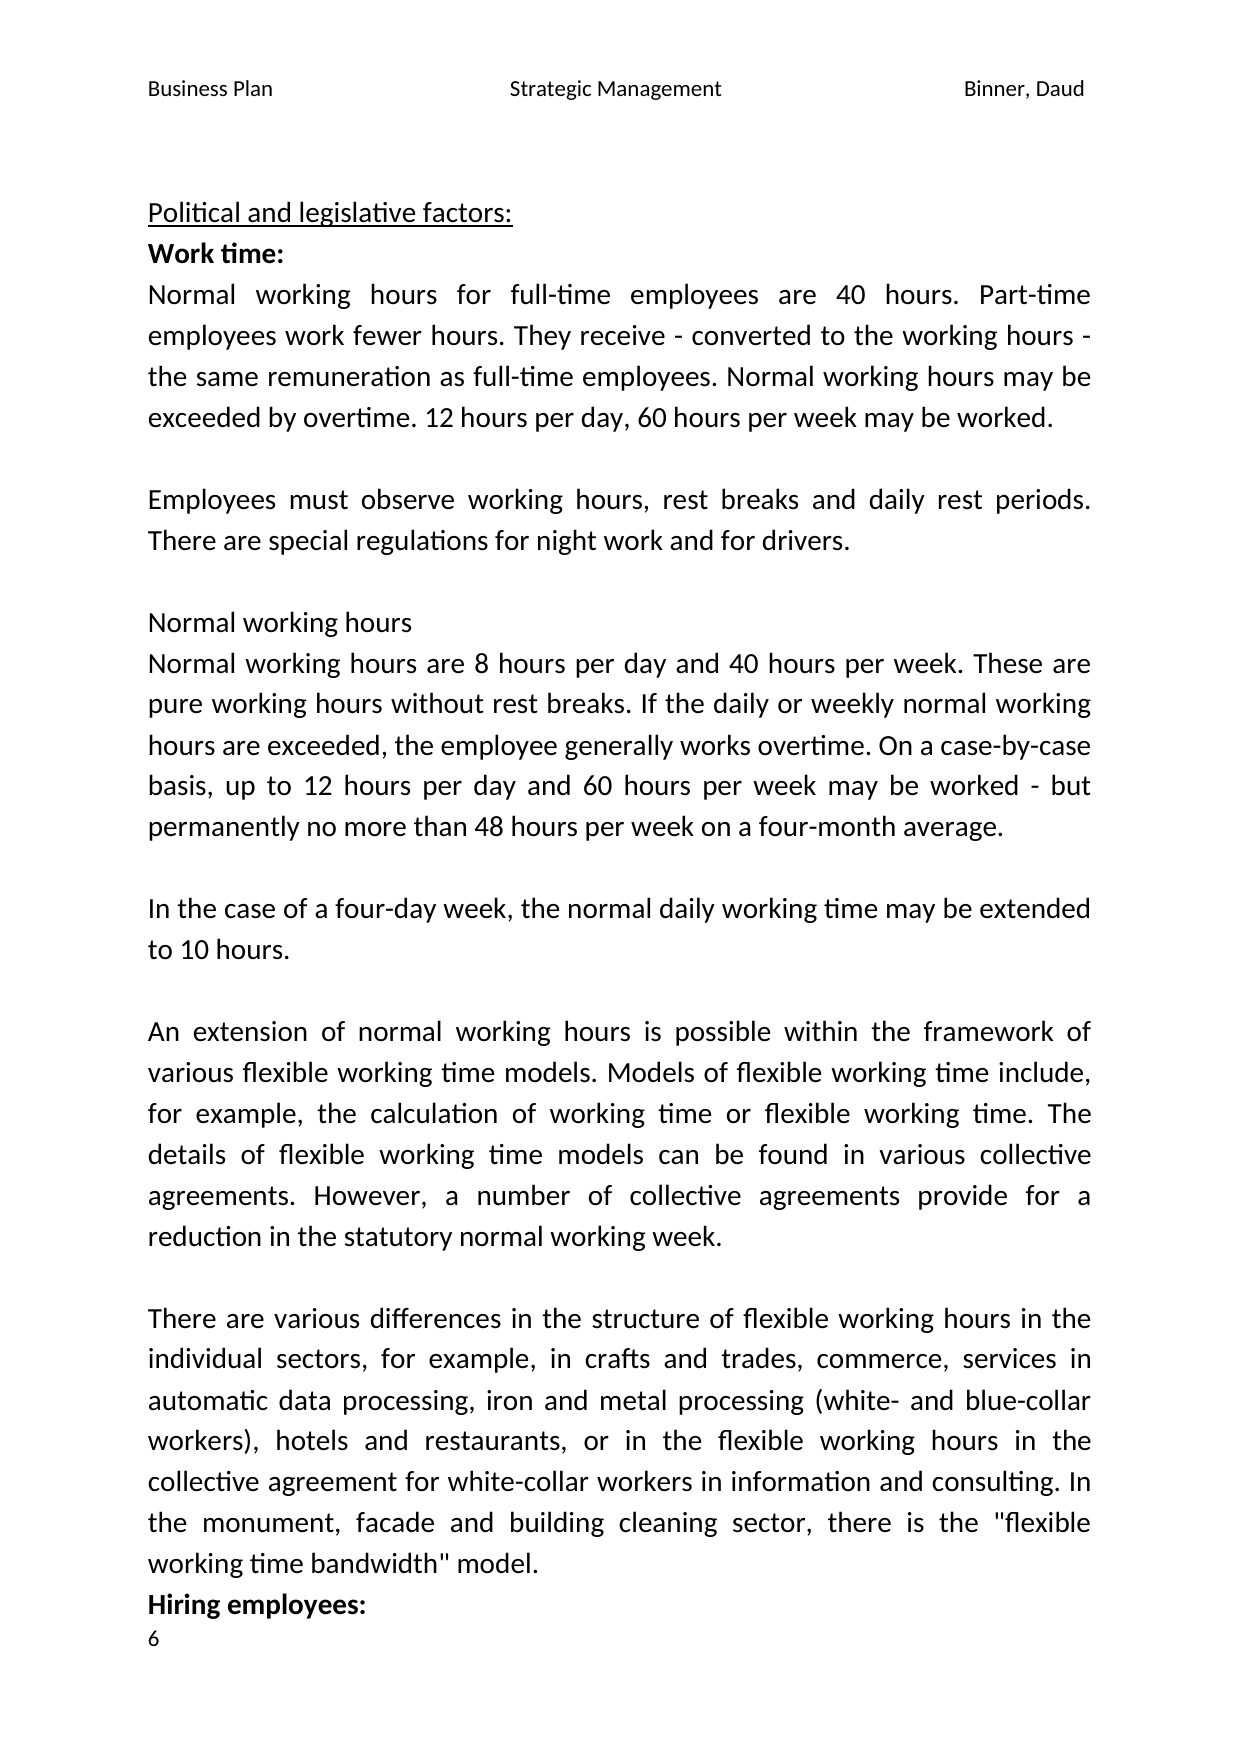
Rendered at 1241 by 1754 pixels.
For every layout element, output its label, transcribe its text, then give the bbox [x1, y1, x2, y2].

text Normal working hours [148, 604, 1093, 639]
text In the case of a four-day week, the normal daily working time may be extended to 10 hours. [148, 890, 1093, 967]
text Normal working hours for full-time employees are 40 hours. Part-time employees work fewer hours. They receive - converted to the working hours - the same remuneration as full-time employees. Normal working hours may be exceeded by overtime. 12 hours per day, 60 hours per week may be worked. [148, 276, 1093, 435]
text Political and legislative factors: [148, 194, 1093, 230]
text Normal working hours are 8 hours per day and 40 hours per week. These are pure working hours without rest breaks. If the daily or weekly normal working hours are exceeded, the employee generally works overtime. On a case-by-case basis, up to 12 hours per day and 60 hours per week may be worked - but permanently no more than 48 hours per week on a four-month average. [148, 645, 1093, 844]
text Hiring employees: [148, 1586, 1093, 1622]
text Employees must observe working hours, rest breaks and daily rest periods. There are special regulations for night work and for drivers. [148, 481, 1093, 557]
text An extension of normal working hours is possible within the framework of various flexible working time models. Models of flexible working time include, for example, the calculation of working time or flexible working time. The details of flexible working time models can be found in various collective agreements. However, a number of collective agreements provide for a reduction in the statutory normal working week. [148, 1013, 1093, 1253]
text There are various differences in the structure of flexible working hours in the individual sectors, for example, in crafts and trades, commerce, services in automatic data processing, iron and metal processing (white- and blue-collar workers), hotels and restaurants, or in the flexible working hours in the collective agreement for white-collar workers in information and consulting. In the monument, facade and building cleaning sector, there is the "flexible working time bandwidth" model. [148, 1300, 1093, 1581]
text Work time: [148, 235, 1093, 271]
